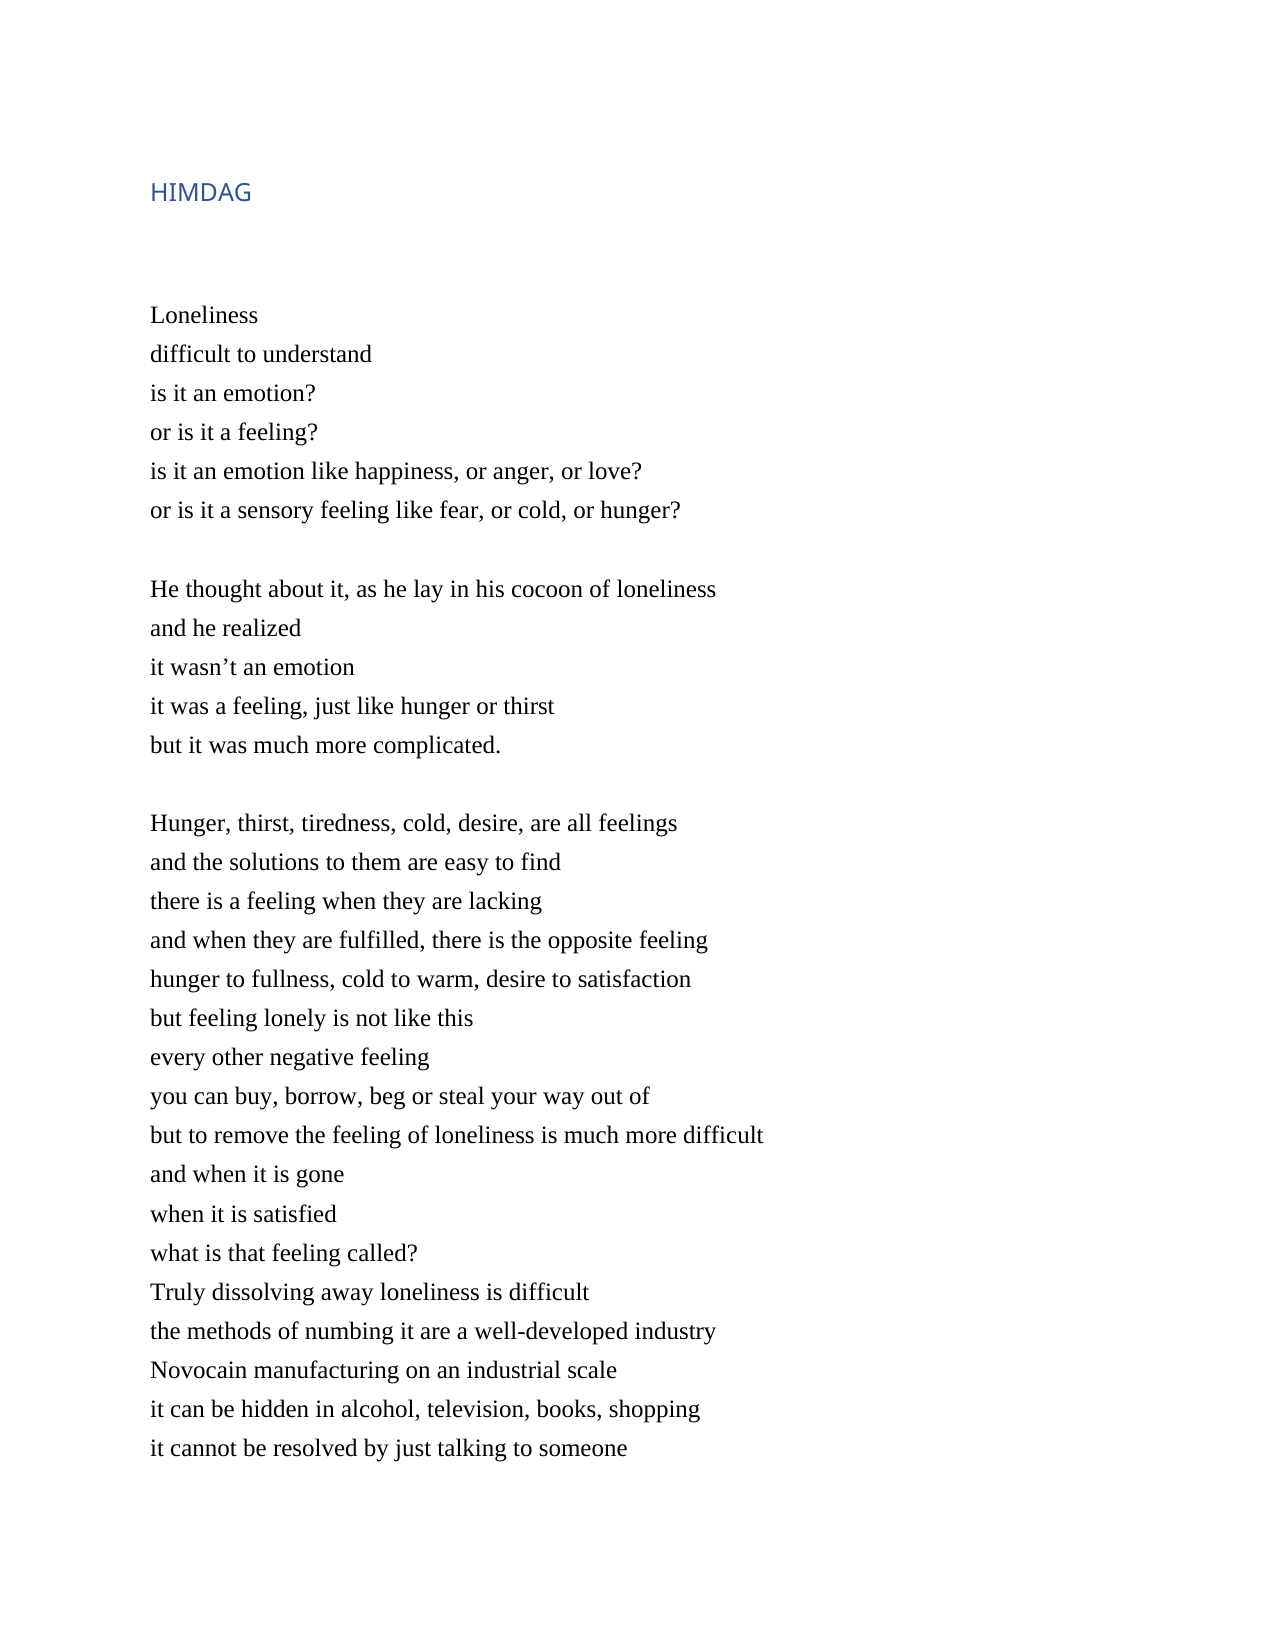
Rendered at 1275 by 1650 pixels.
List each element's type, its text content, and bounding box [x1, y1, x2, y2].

text is it an emotion like happiness, or anger, or love? [150, 456, 1125, 485]
text what is that feeling called? [150, 1238, 1125, 1266]
subtitle HIMDAG [150, 175, 1125, 209]
text and the solutions to them are easy to find [150, 847, 1125, 876]
text difficult to understand [150, 339, 1125, 368]
text every other negative feeling [150, 1042, 1125, 1071]
text Loneliness [150, 300, 1125, 329]
text hunger to fullness, cold to warm, desire to satisfaction [150, 964, 1125, 993]
text is it an emotion? [150, 378, 1125, 407]
text it wasn’t an emotion [150, 652, 1125, 681]
text you can buy, borrow, beg or steal your way out of [150, 1081, 1125, 1110]
text and when they are fulfilled, there is the opposite feeling [150, 925, 1125, 954]
text but to remove the feeling of loneliness is much more difficult [150, 1121, 1125, 1149]
text it was a feeling, just like hunger or thirst [150, 691, 1125, 719]
text it cannot be resolved by just talking to someone [150, 1433, 1125, 1462]
text Hunger, thirst, tiredness, cold, desire, are all feelings [150, 808, 1125, 837]
text it can be hidden in alcohol, television, books, shopping [150, 1394, 1125, 1423]
text or is it a feeling? [150, 417, 1125, 446]
text the methods of numbing it are a well-developed industry [150, 1316, 1125, 1344]
text Truly dissolving away loneliness is difficult [150, 1277, 1125, 1306]
text and when it is gone [150, 1159, 1125, 1188]
text but it was much more complicated. [150, 730, 1125, 759]
text or is it a sensory feeling like fear, or cold, or hunger? [150, 496, 1125, 524]
text but feeling lonely is not like this [150, 1003, 1125, 1032]
text Novocain manufacturing on an industrial scale [150, 1355, 1125, 1384]
text there is a feeling when they are lacking [150, 886, 1125, 915]
text and he realized [150, 613, 1125, 641]
text when it is satisfied [150, 1199, 1125, 1227]
text He thought about it, as he lay in his cocoon of loneliness [150, 574, 1125, 602]
